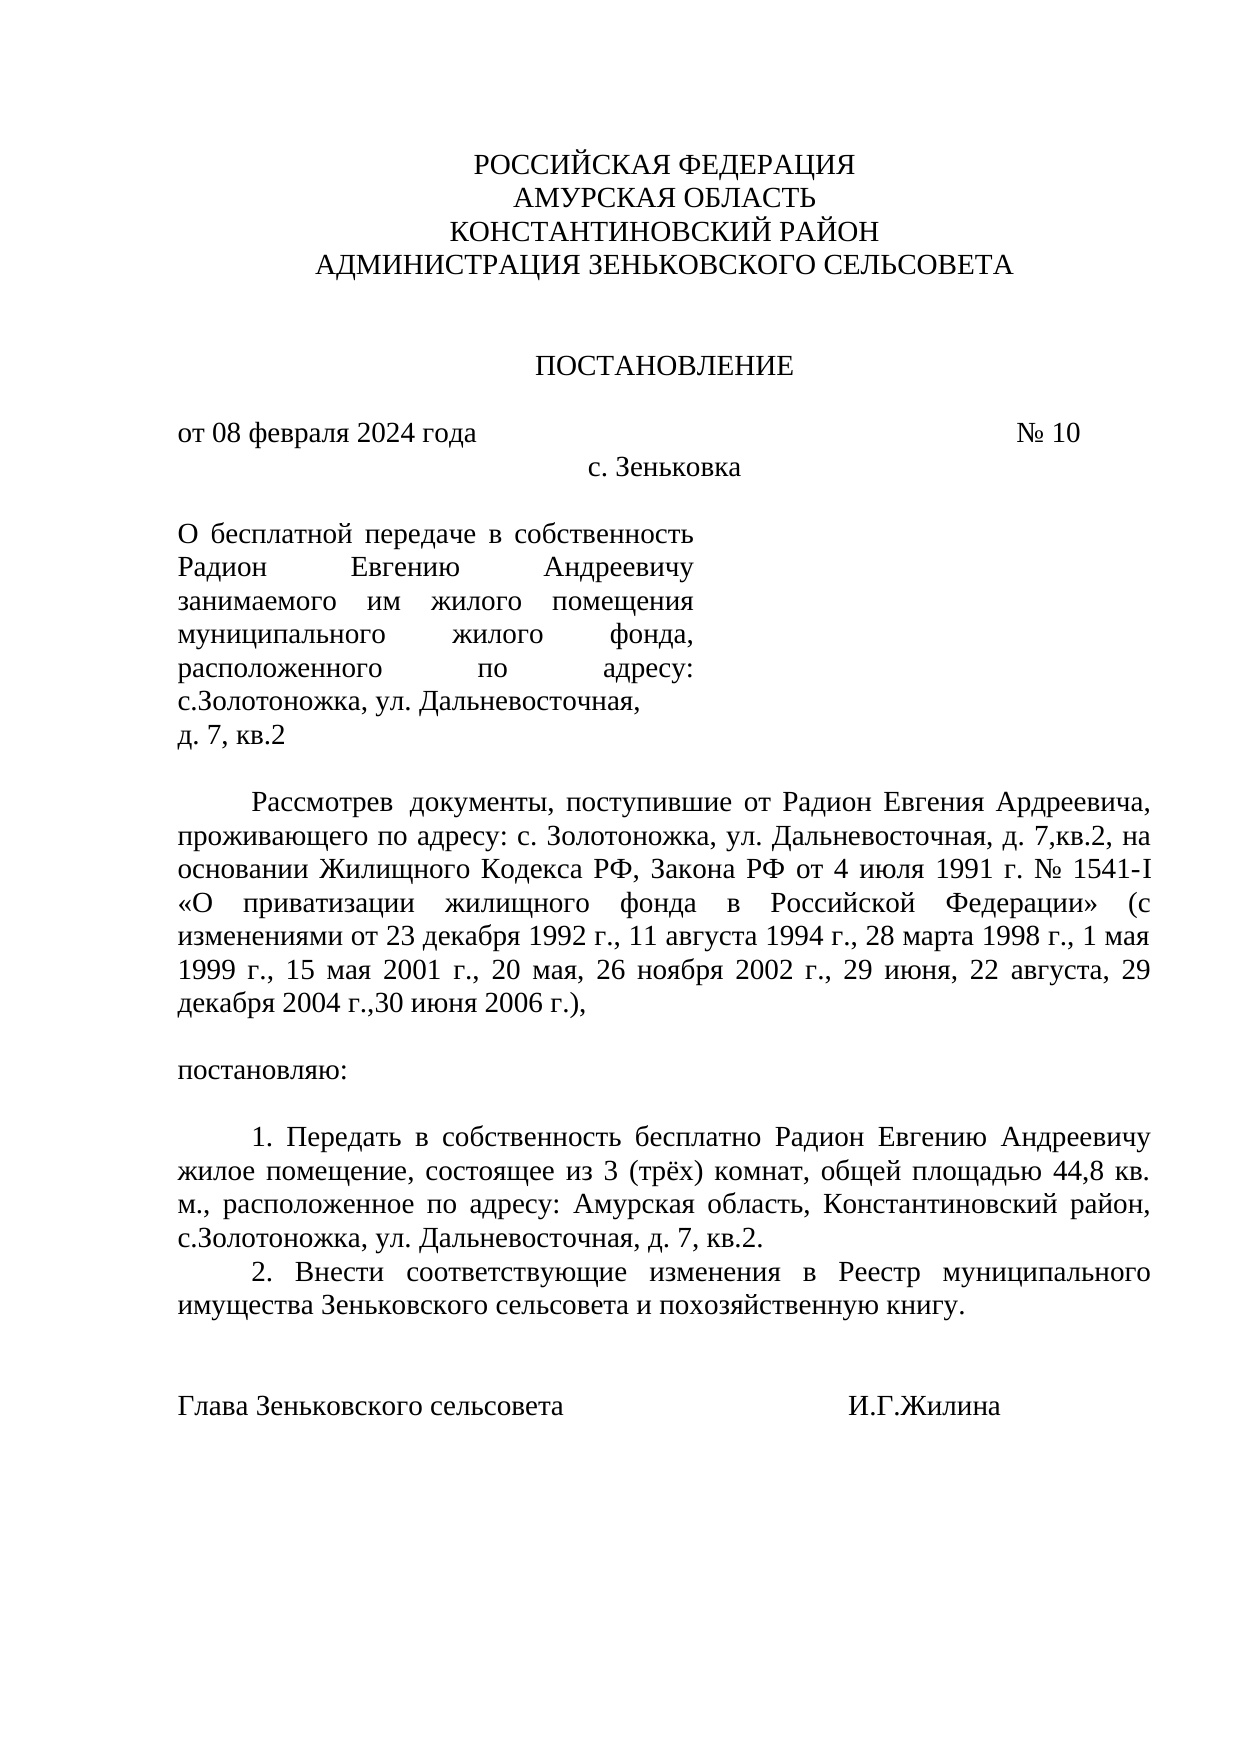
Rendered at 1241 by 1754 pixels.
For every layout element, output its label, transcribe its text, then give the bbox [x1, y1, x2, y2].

text д. 7, кв.2 [177, 717, 694, 751]
text Глава Зеньковского сельсовета И.Г.Жилина [177, 1388, 1152, 1421]
text ПОСТАНОВЛЕНИЕ [177, 348, 1152, 382]
text О бесплатной передаче в собственность Радион Евгению Андреевичу занимаемого им жилого помещения муниципального жилого фонда, расположенного по адресу: с.Золотоножка, ул. Дальневосточная, [177, 516, 694, 717]
text постановляю: [177, 1052, 1152, 1086]
text КОНСТАНТИНОВСКИЙ РАЙОН [177, 214, 1152, 247]
text от 08 февраля 2024 года № 10 [177, 415, 1152, 449]
text 1. Передать в собственность бесплатно Радион Евгению Андреевичу жилое помещение, состоящее из 3 (трёх) комнат, общей площадью 44,8 кв. м., расположенное по адресу: Амурская область, Константиновский район, с.Золотоножка, ул. Дальневосточная, д. 7, кв.2. [177, 1119, 1152, 1254]
text 2. Внести соответствующие изменения в Реестр муниципального имущества Зеньковского сельсовета и похозяйственную книгу. [177, 1254, 1152, 1321]
text Рассмотрев документы, поступившие от Радион Евгения Ардреевича, проживающего по адресу: с. Золотоножка, ул. Дальневосточная, д. 7,кв.2, на основании Жилищного Кодекса РФ, Закона РФ от 4 июля . № 1541-I «О приватизации жилищного фонда в Российской Федерации» (с изменениями от 23 декабря ., 11 августа ., 28 марта ., 1 мая ., 15 мая ., 20 мая, 26 ноября ., 29 июня, 22 августа, 29 декабря .,30 июня .), [177, 784, 1152, 1019]
text АМУРСКАЯ ОБЛАСТЬ [177, 180, 1152, 214]
text РОССИЙСКАЯ ФЕДЕРАЦИЯ [177, 147, 1152, 180]
text АДМИНИСТРАЦИЯ ЗЕНЬКОВСКОГО СЕЛЬСОВЕТА [177, 247, 1152, 281]
text с. Зеньковка [177, 449, 1152, 482]
